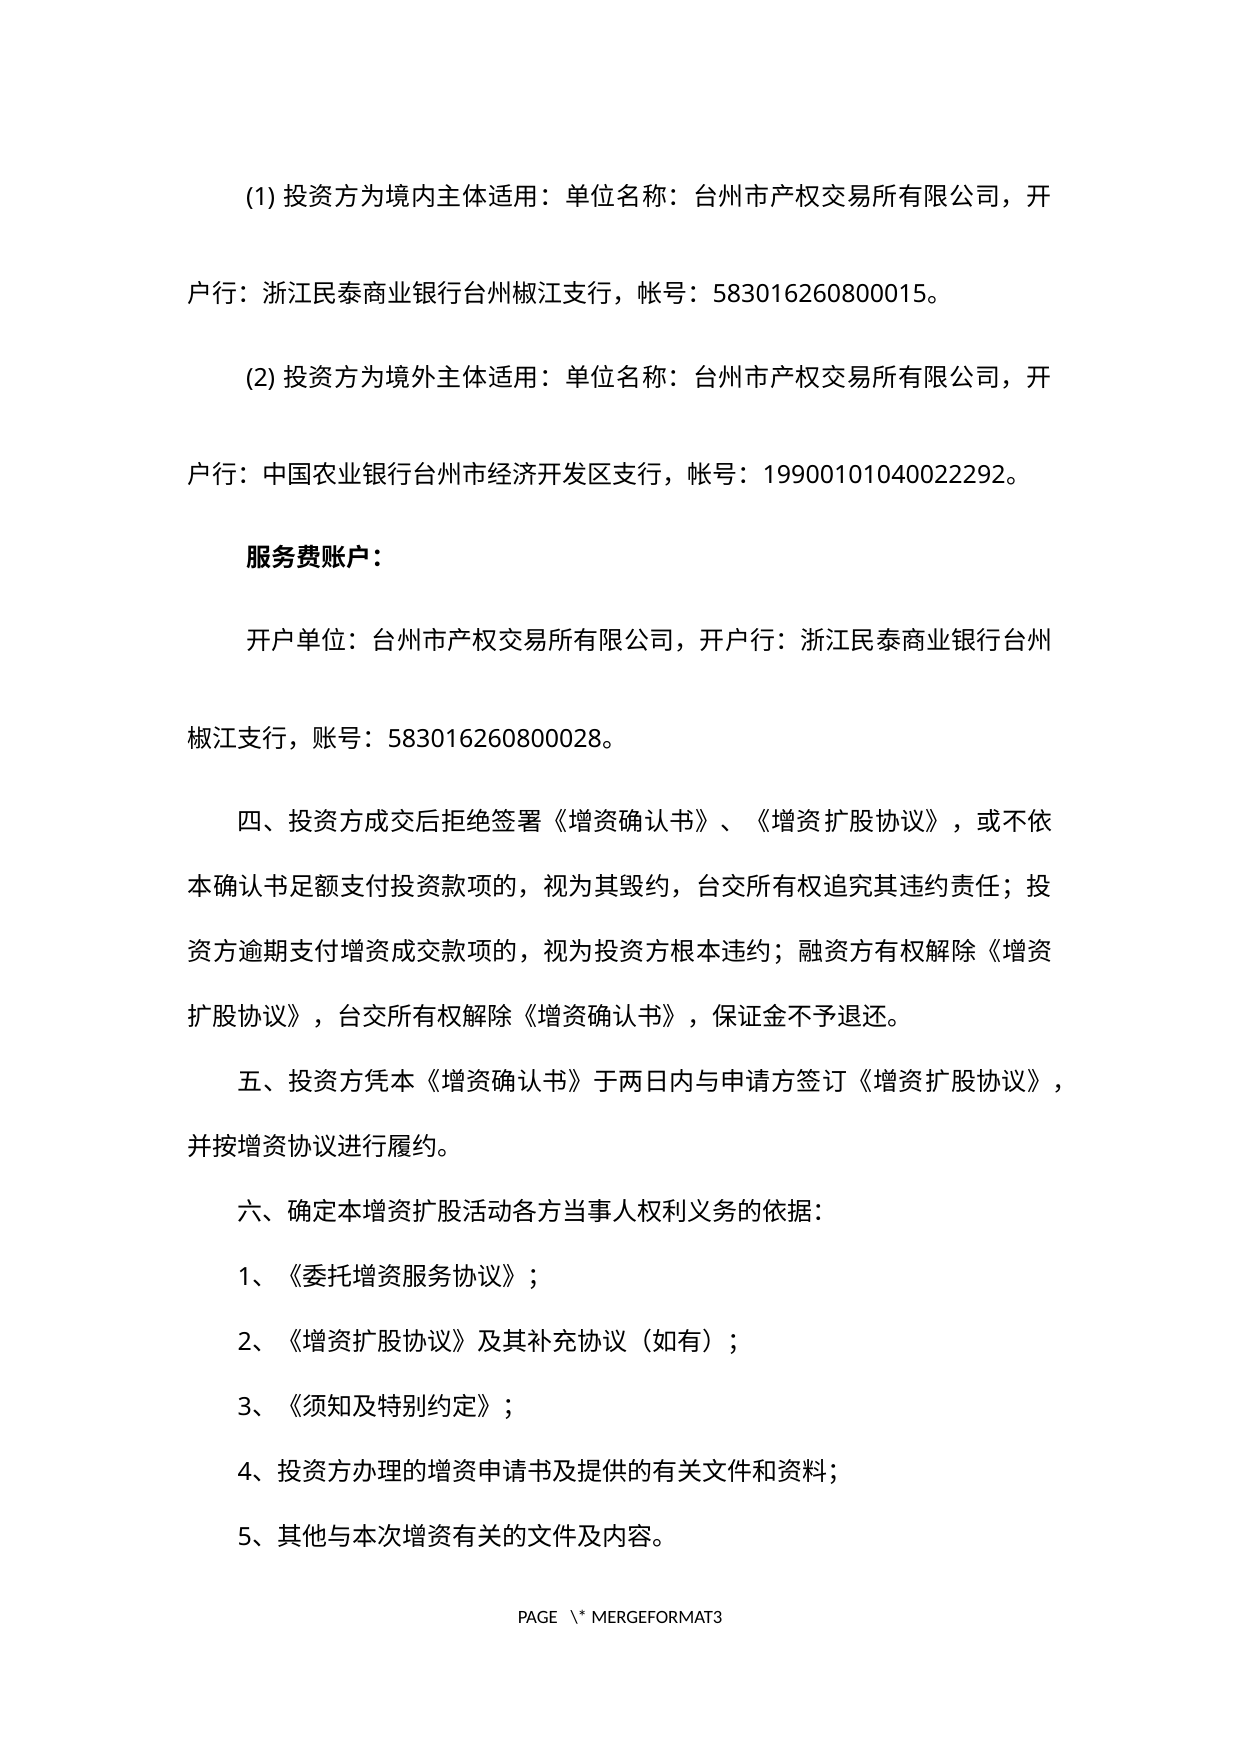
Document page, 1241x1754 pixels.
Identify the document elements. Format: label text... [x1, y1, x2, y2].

text (1) 投资方为境内主体适用：单位名称：台州市产权交易所有限公司，开户行：浙江民泰商业银行台州椒江支行，帐号：583016260800015。 [187, 162, 1053, 324]
text 四、投资方成交后拒绝签署《增资确认书》、《增资扩股协议》，或不依本确认书足额支付投资款项的，视为其毁约，台交所有权追究其违约责任；投资方逾期支付增资成交款项的，视为投资方根本违约；融资方有权解除《增资扩股协议》，台交所有权解除《增资确认书》，保证金不予退还。 [187, 787, 1053, 1047]
text 六、确定本增资扩股活动各方当事人权利义务的依据： [187, 1177, 1053, 1242]
text (2) 投资方为境外主体适用：单位名称：台州市产权交易所有限公司，开户行：中国农业银行台州市经济开发区支行，帐号：19900101040022292。 [187, 343, 1053, 505]
text 5、其他与本次增资有关的文件及内容。 [187, 1502, 1053, 1567]
text 开户单位：台州市产权交易所有限公司，开户行：浙江民泰商业银行台州椒江支行，账号：583016260800028。 [187, 606, 1053, 769]
text 1、《委托增资服务协议》； [187, 1242, 1053, 1307]
text 4、投资方办理的增资申请书及提供的有关文件和资料； [187, 1437, 1053, 1502]
text 五、投资方凭本《增资确认书》于两日内与申请方签订《增资扩股协议》，并按增资协议进行履约。 [187, 1047, 1053, 1177]
text 3、《须知及特别约定》； [187, 1372, 1053, 1437]
text 服务费账户： [187, 523, 1053, 588]
text 2、《增资扩股协议》及其补充协议（如有）； [187, 1307, 1053, 1372]
